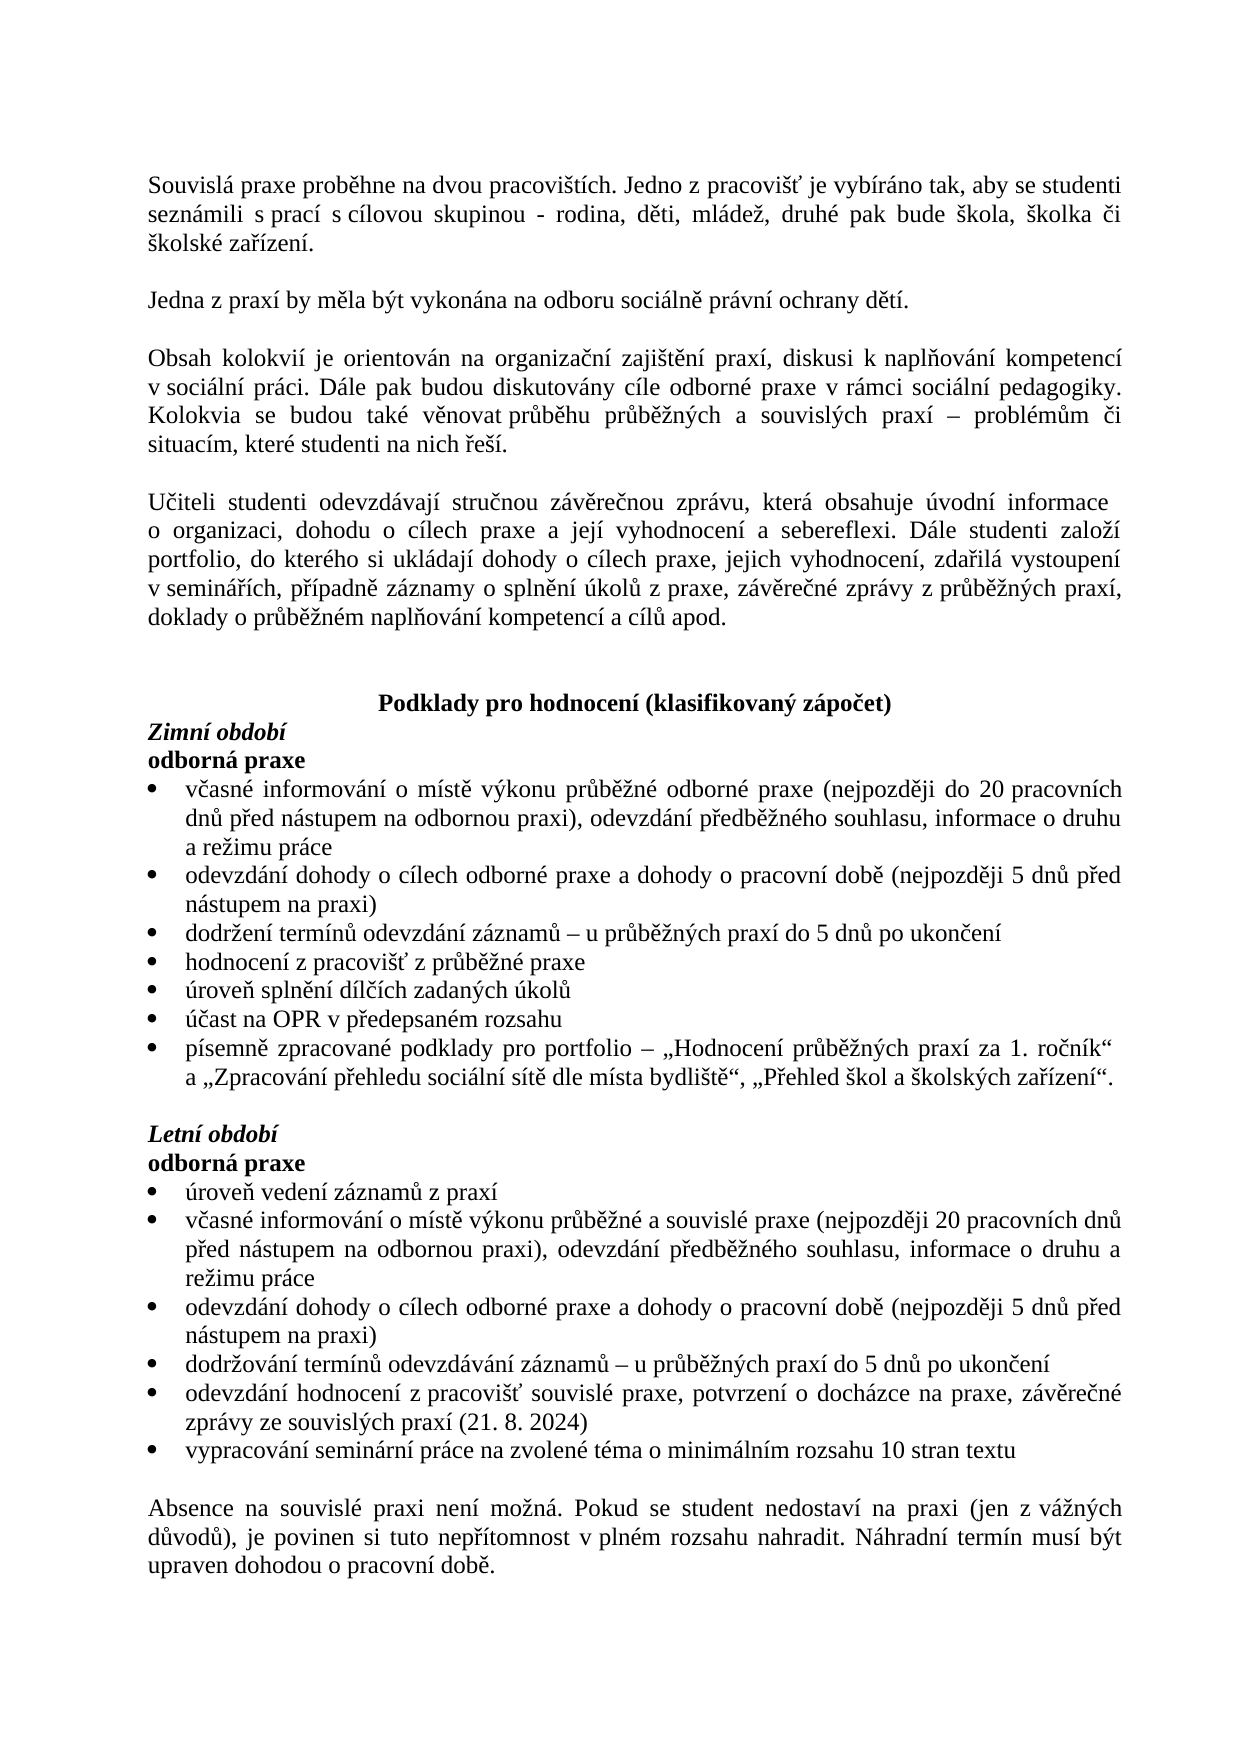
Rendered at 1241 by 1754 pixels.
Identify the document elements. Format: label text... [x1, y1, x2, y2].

list písemně zpracované podklady pro portfolio – „Hodnocení průběžných praxí za 1. ročník“ a „Zpracování přehledu sociální sítě dle místa bydliště“, „Přehled škol a školských zařízení“. [148, 1033, 1122, 1091]
text odborná praxe [148, 746, 1122, 774]
text Obsah kolokvií je orientován na organizační zajištění praxí, diskusi k naplňování kompetencí v sociální práci. Dále pak budou diskutovány cíle odborné praxe v rámci sociální pedagogiky. Kolokvia se budou také věnovat průběhu průběžných a souvislých praxí – problémům či situacím, které studenti na nich řeší. [148, 343, 1122, 458]
text Absence na souvislé praxi není možná. Pokud se student nedostaví na praxi (jen z vážných důvodů), je povinen si tuto nepřítomnost v plném rozsahu nahradit. Náhradní termín musí být upraven dohodou o pracovní době. [148, 1493, 1122, 1579]
list dodržení termínů odevzdání záznamů – u průběžných praxí do 5 dnů po ukončení [148, 918, 1122, 947]
list účast na OPR v předepsaném rozsahu [148, 1004, 1122, 1033]
text Jedna z praxí by měla být vykonána na odboru sociálně právní ochrany dětí. [148, 286, 1122, 314]
text Letní období [148, 1119, 1122, 1148]
text Zimní období [148, 717, 1122, 746]
list hodnocení z pracovišť z průběžné praxe [148, 947, 1122, 976]
list úroveň vedení záznamů z praxí [148, 1177, 1122, 1206]
list včasné informování o místě výkonu průběžné a souvislé praxe (nejpozději 20 pracovních dnů před nástupem na odbornou praxi), odevzdání předběžného souhlasu, informace o druhu a režimu práce [148, 1206, 1122, 1292]
list vypracování seminární práce na zvolené téma o minimálním rozsahu 10 stran textu [148, 1436, 1122, 1464]
text Učiteli studenti odevzdávají stručnou závěrečnou zprávu, která obsahuje úvodní informace o organizaci, dohodu o cílech praxe a její vyhodnocení a sebereflexi. Dále studenti založí portfolio, do kterého si ukládají dohody o cílech praxe, jejich vyhodnocení, zdařilá vystoupení v seminářích, případně záznamy o splnění úkolů z praxe, závěrečné zprávy z průběžných praxí, doklady o průběžném naplňování kompetencí a cílů apod. [148, 487, 1122, 631]
text odborná praxe [148, 1148, 1122, 1177]
list dodržování termínů odevzdávání záznamů – u průběžných praxí do 5 dnů po ukončení [148, 1349, 1122, 1378]
list odevzdání dohody o cílech odborné praxe a dohody o pracovní době (nejpozději 5 dnů před nástupem na praxi) [148, 1292, 1122, 1349]
list odevzdání dohody o cílech odborné praxe a dohody o pracovní době (nejpozději 5 dnů před nástupem na praxi) [148, 861, 1122, 918]
text Souvislá praxe proběhne na dvou pracovištích. Jedno z pracovišť je vybíráno tak, aby se studenti seznámili s prací s cílovou skupinou - rodina, děti, mládež, druhé pak bude škola, školka či školské zařízení. [148, 171, 1122, 257]
list včasné informování o místě výkonu průběžné odborné praxe (nejpozději do 20 pracovních dnů před nástupem na odbornou praxi), odevzdání předběžného souhlasu, informace o druhu a režimu práce [148, 774, 1122, 861]
list odevzdání hodnocení z pracovišť souvislé praxe, potvrzení o docházce na praxe, závěrečné zprávy ze souvislých praxí (21. 8. 2024) [148, 1378, 1122, 1436]
text Podklady pro hodnocení (klasifikovaný zápočet) [148, 688, 1122, 717]
list úroveň splnění dílčích zadaných úkolů [148, 976, 1122, 1004]
